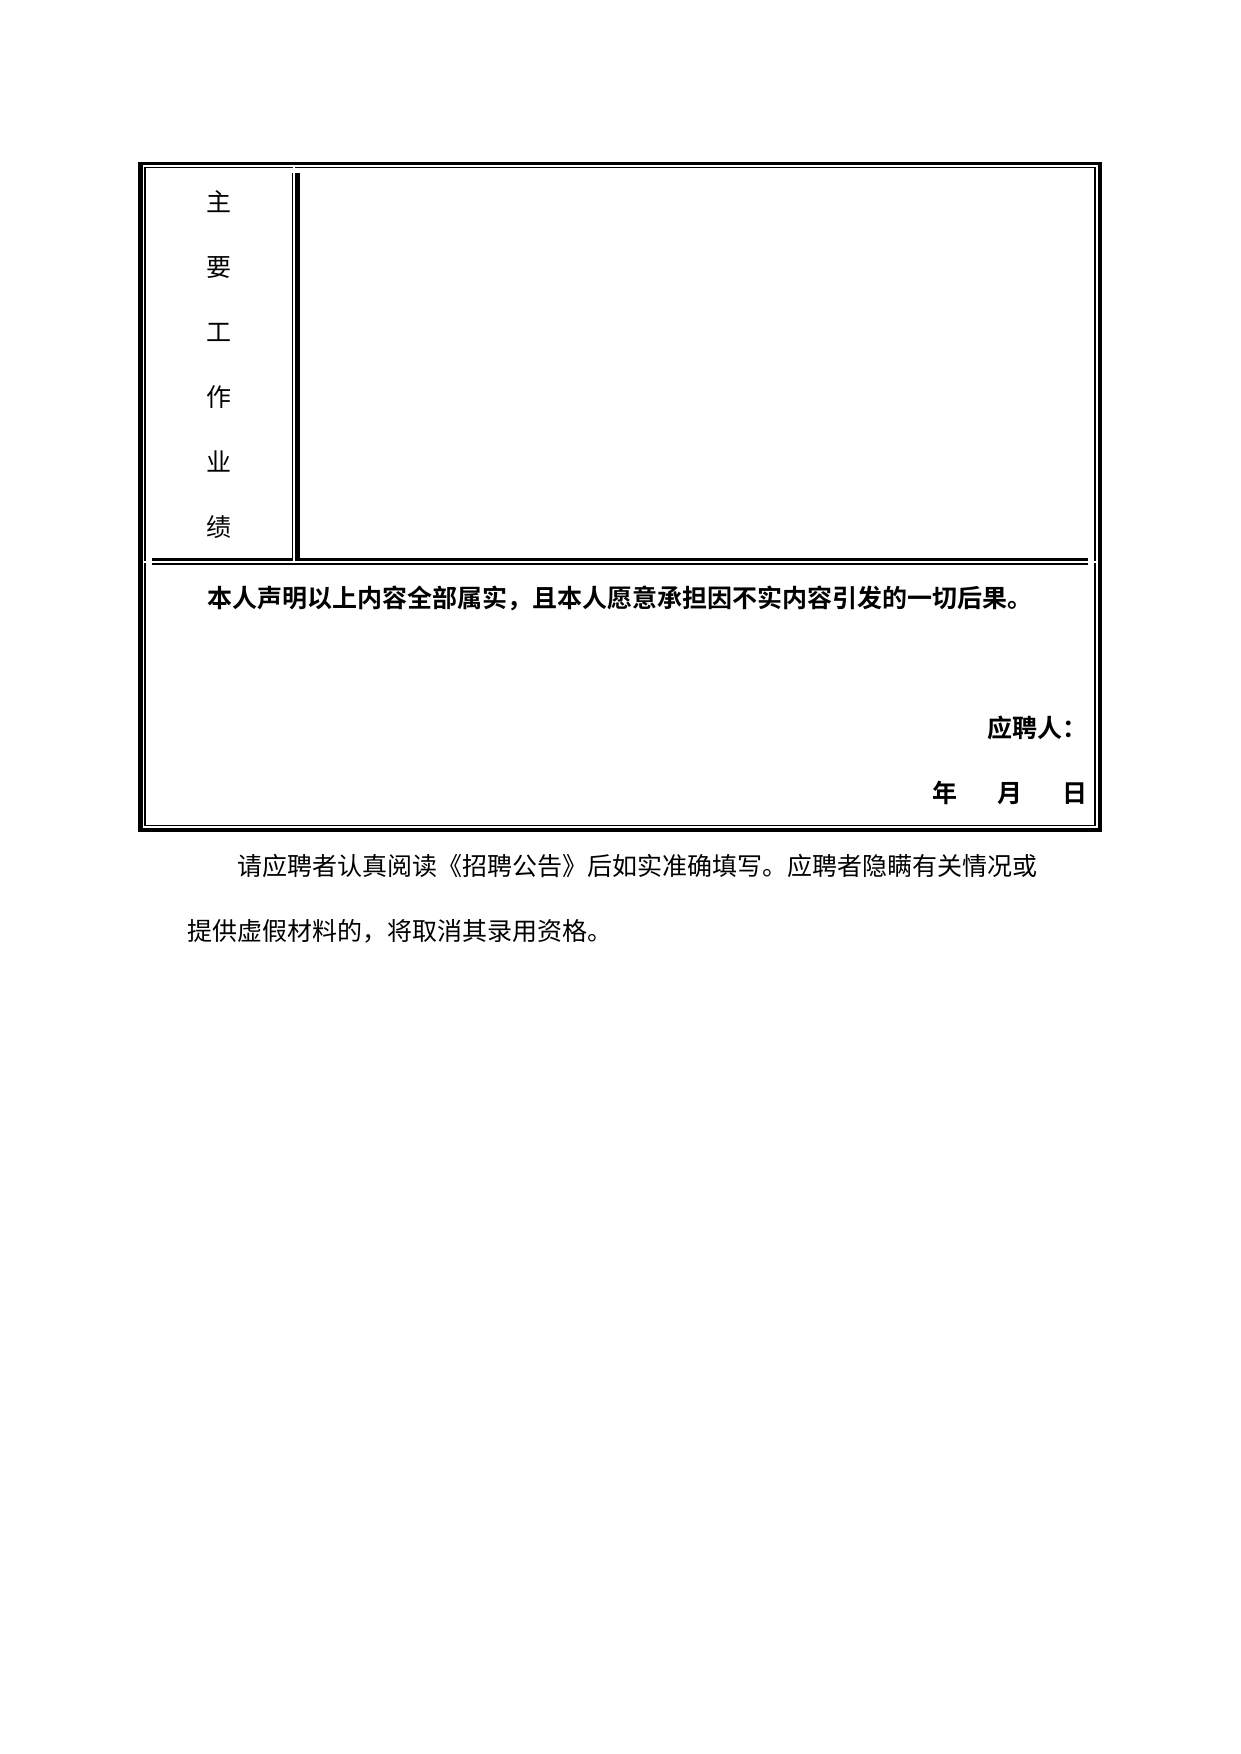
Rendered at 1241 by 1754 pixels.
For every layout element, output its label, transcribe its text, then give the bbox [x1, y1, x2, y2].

text 请应聘者认真阅读《招聘公告》后如实准确填写。应聘者隐瞒有关情况或提供虚假材料的，将取消其录用资格。 [187, 832, 1053, 962]
table_cell 本人声明以上内容全部属实，且本人愿意承担因不实内容引发的一切后果。 应聘人： 年 月 日 [143, 558, 1098, 824]
table_cell [296, 168, 1094, 558]
table_cell 主 要 工 作 业 绩 [143, 165, 296, 558]
